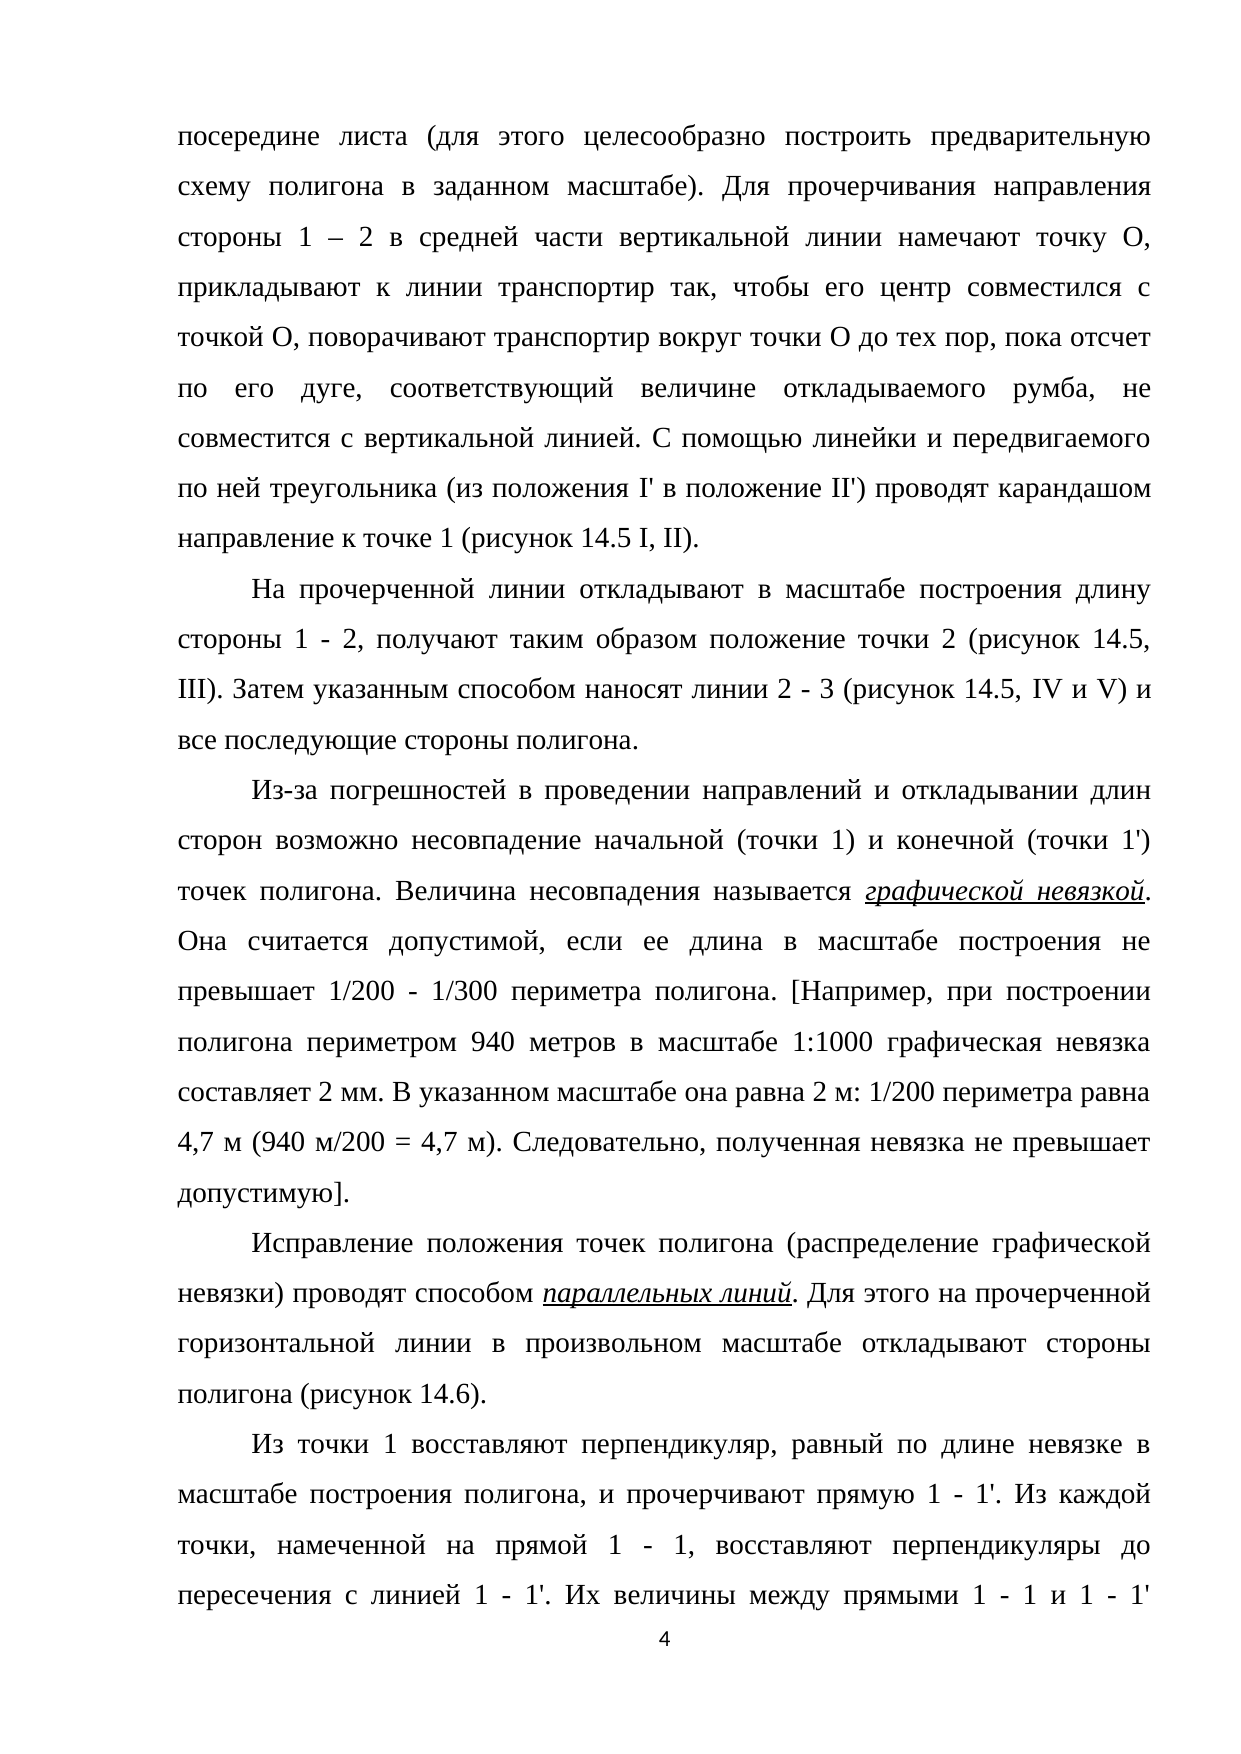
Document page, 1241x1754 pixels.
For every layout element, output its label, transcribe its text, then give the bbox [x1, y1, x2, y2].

text На прочерченной линии откладывают в масштабе построения длину стороны 1 - 2, получают таким образом положение точки 2 (рисунок 14.5, ІІІ). Затем указанным способом наносят линии 2 - 3 (рисунок 14.5, IV и V) и все последующие стороны полигона. [177, 571, 1152, 755]
text Из-за погрешностей в проведении направлений и откладывании длин сторон возможно несовпадение начальной (точки 1) и конечной (точки 1') точек полигона. Величина несовпадения называется графической невязкой. Она считается допустимой, если ее длина в масштабе построения не превышает 1/200 - 1/300 периметра полигона. [Например, при построении полигона периметром 940 метров в масштабе 1:1000 графическая невязка составляет 2 мм. В указанном масштабе она равна 2 м: 1/200 периметра равна 4,7 м (940 м/200 = 4,7 м). Следовательно, полученная невязка не превышает допустимую]. [177, 772, 1152, 1208]
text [177, 1426, 1152, 1611]
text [177, 118, 1152, 554]
text Исправление положения точек полигона (распределение графической невязки) проводят способом параллельных линий. Для этого на прочерченной горизонтальной линии в произвольном масштабе откладывают стороны полигона (рисунок 14.6). [177, 1225, 1152, 1409]
